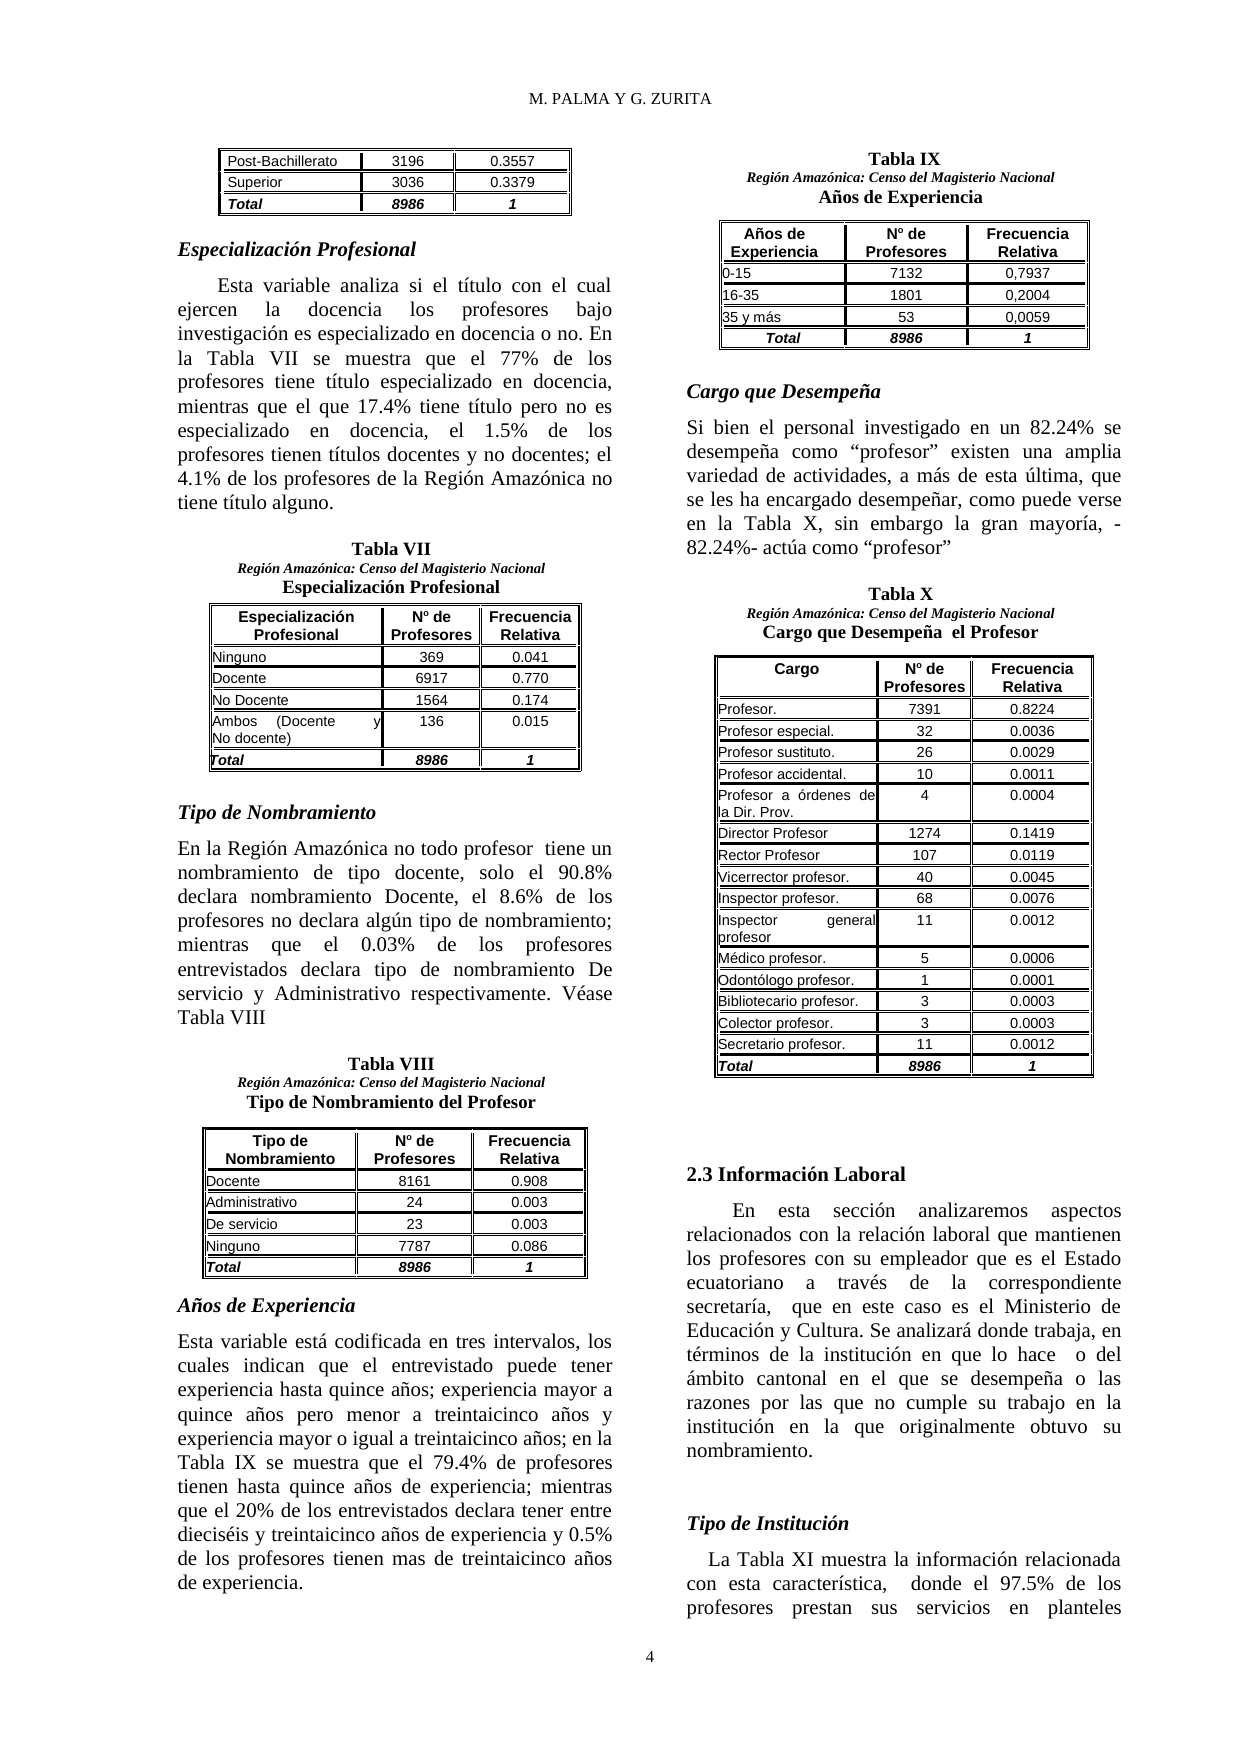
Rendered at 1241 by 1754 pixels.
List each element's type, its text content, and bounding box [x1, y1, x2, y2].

table_cell Médico profesor. [718, 945, 876, 967]
table_header Frecuencia Relativa [481, 606, 578, 643]
table_cell 1 [879, 970, 970, 988]
table_cell Inspector general profesor [716, 907, 877, 945]
table_cell No Docente [210, 687, 382, 708]
table_cell 1 [481, 746, 579, 768]
table_cell Total [220, 191, 361, 212]
subtitle Tipo de Nombramiento [177, 800, 613, 824]
text En esta sección analizaremos aspectos relacionados con la relación laboral que mantienen los profesores con su empleador que es el Estado ecuatoriano a través de la correspondiente secretaría, que en este caso es el Ministerio de Educación y Cultura. Se analizará donde trabaja, en términos de la institución en que lo hace o del ámbito cantonal en el que se desempeña o las razones por las que no cumple su trabajo en la institución en la que originalmente obtuvo su nombramiento. [686, 1198, 1122, 1462]
table_cell 0.0003 [973, 988, 1091, 1010]
table_cell De servicio [206, 1211, 355, 1232]
table_cell Profesor sustituto. [718, 739, 876, 761]
table_header No de Profesores [845, 223, 967, 260]
table_cell 0.0011 [972, 761, 1092, 782]
table_cell 7787 [358, 1236, 471, 1254]
table_cell 10 [879, 764, 970, 782]
table_cell 1 [972, 1053, 1092, 1074]
table_cell 8986 [356, 1258, 473, 1276]
table_cell Profesor especial. [718, 718, 876, 739]
table_cell Administrativo [206, 1189, 355, 1211]
table_header Frecuencia Relativa [972, 658, 1091, 696]
table_cell 0.0029 [973, 739, 1091, 761]
table_cell 0.0036 [973, 718, 1091, 739]
table_cell 0.015 [482, 708, 579, 746]
subtitle Tabla VII [177, 538, 605, 559]
table_cell 0-15 [722, 260, 844, 282]
table_cell 0.003 [474, 1211, 584, 1232]
table_cell 0.086 [474, 1233, 585, 1254]
table_cell 0.8224 [972, 696, 1092, 717]
table_cell 0,0059 [969, 304, 1087, 325]
table_cell 3036 [363, 173, 453, 191]
table_cell 0.1419 [973, 820, 1091, 842]
table_cell 23 [358, 1214, 471, 1232]
table_cell 0.908 [474, 1168, 586, 1189]
table_cell 0.0012 [972, 907, 1092, 945]
table_cell Total [206, 1254, 356, 1276]
table_cell Ninguno [206, 1233, 355, 1254]
table_cell Colector profesor. [716, 1010, 877, 1031]
table_cell Docente [212, 665, 381, 687]
subtitle Tabla VIII [177, 1053, 605, 1074]
list Años de Experiencia [686, 186, 1114, 208]
table_header Frecuencia Relativa [967, 223, 1087, 260]
table_cell 0.0004 [973, 782, 1091, 820]
table_header Frecuencia Relativa [473, 1130, 584, 1168]
table_cell 1564 [384, 690, 479, 708]
table_cell 24 [358, 1193, 471, 1211]
list Tipo de Nombramiento del Profesor [177, 1091, 605, 1113]
table_cell 369 [384, 647, 479, 665]
table_cell Vicerrector profesor. [718, 864, 876, 885]
table_cell Bibliotecario profesor. [718, 988, 876, 1010]
table_header Cargo [718, 658, 877, 696]
title En la Región Amazónica no todo profesor tiene un nombramiento de tipo docente, solo el 90.8% declara nombramiento Docente, el 8.6% de los profesores no declara algún tipo de nombramiento; mientras que el 0.03% de los profesores entrevistados declara tipo de nombramiento De servicio y Administrativo respectivamente. Véase Tabla VIII [177, 836, 613, 1029]
table_cell Docente [204, 1168, 355, 1189]
table_cell Profesor. [716, 696, 877, 717]
table_cell 0.0119 [973, 842, 1091, 863]
table_cell Total [716, 1053, 877, 1074]
list Especialización Profesional [177, 576, 605, 598]
list Región Amazónica: Censo del Magisterio Nacional [686, 605, 1114, 621]
table_cell 0,2004 [969, 282, 1087, 303]
table_cell Total [212, 746, 382, 768]
table_cell 136 [384, 712, 479, 746]
table_cell 1 [967, 325, 1087, 347]
table_cell Secretario profesor. [718, 1031, 876, 1053]
table_cell 11 [879, 1035, 970, 1053]
table_cell 68 [879, 889, 970, 907]
table_cell Profesor accidental. [716, 761, 877, 782]
table_cell 0.0045 [973, 864, 1091, 885]
table_cell 0.770 [482, 665, 578, 687]
table_cell 0.0012 [973, 1031, 1091, 1053]
table_cell 3 [879, 1013, 970, 1031]
table_cell 32 [879, 721, 970, 739]
table_cell 0.003 [474, 1189, 585, 1211]
table_cell 1274 [879, 824, 970, 842]
table_cell 0.174 [481, 687, 580, 708]
title Esta variable analiza si el título con el cual ejercen la docencia los profesores bajo investigación es especializado en docencia o no. En la Tabla VII se muestra que el 77% de los profesores tiene título especializado en docencia, mientras que el que 17.4% tiene título pero no es especializado en docencia, el 1.5% de los profesores tienen títulos docentes y no docentes; el 4.1% de los profesores de la Región Amazónica no tiene título alguno. [177, 273, 613, 514]
text Tipo de Institución [686, 1511, 1122, 1535]
table_cell Ambos (Docente y No docente) [212, 708, 381, 746]
table_cell 0.041 [482, 644, 579, 665]
table_cell 107 [879, 845, 970, 863]
table_header No de Profesores [382, 606, 481, 643]
table_cell 0.3379 [456, 169, 569, 191]
table_cell Director Profesor [718, 820, 876, 842]
table_header Años de Experiencia [722, 221, 845, 260]
list Región Amazónica: Censo del Magisterio Nacional [177, 1074, 605, 1091]
table_cell Inspector profesor. [718, 885, 876, 907]
list Región Amazónica: Censo del Magisterio Nacional [177, 559, 605, 576]
table_header Tipo de Nombramiento [206, 1130, 356, 1168]
table_cell 3196 [361, 151, 454, 169]
text Cargo que Desempeña [686, 379, 1122, 403]
table_cell Total [722, 325, 845, 347]
table_cell Rector Profesor [718, 842, 876, 863]
table_cell 1 [455, 191, 570, 212]
subtitle Años de Experiencia [177, 1293, 613, 1317]
table_cell 8986 [845, 329, 967, 347]
table_cell 8986 [361, 194, 454, 212]
table_cell 0.0006 [973, 945, 1091, 967]
subtitle 2.3 Información Laboral [686, 1162, 1122, 1186]
list Cargo que Desempeña el Profesor [686, 621, 1114, 643]
table_cell 0.0001 [972, 967, 1092, 988]
table_cell 26 [879, 742, 970, 761]
table_cell Ninguno [212, 644, 381, 665]
text Si bien el personal investigado en un 82.24% se desempeña como “profesor” existen una amplia variedad de actividades, a más de esta última, que se les ha encargado desempeñar, como puede verse en la Tabla X, sin embargo la gran mayoría, -82.24%- actúa como “profesor” [686, 415, 1122, 559]
text Tabla IX [686, 148, 1122, 169]
table_cell 1 [473, 1254, 585, 1276]
table_header Especialización Profesional [212, 606, 382, 643]
table_cell 0,7937 [969, 260, 1087, 282]
table_cell Superior [221, 169, 360, 191]
table_header No de Profesores [356, 1130, 473, 1168]
list Región Amazónica: Censo del Magisterio Nacional [686, 169, 1114, 186]
table_cell 53 [847, 307, 966, 325]
table_cell 7132 [847, 264, 966, 282]
table_cell 0.3557 [455, 151, 569, 169]
subtitle Tabla X [686, 583, 1114, 605]
table_cell 8986 [382, 750, 481, 768]
table_cell Odontólogo profesor. [716, 967, 877, 988]
table_cell 0.0003 [972, 1010, 1092, 1031]
table_cell 1801 [847, 285, 966, 303]
table_cell 3 [879, 992, 970, 1010]
table_cell 4 [879, 785, 970, 820]
table_cell Profesor a órdenes de la Dir. Prov. [718, 782, 876, 820]
table_cell 7391 [879, 699, 970, 717]
table_cell 6917 [384, 668, 479, 687]
table_cell 35 y más [722, 304, 844, 325]
table_cell 8161 [358, 1171, 471, 1189]
table_cell 40 [879, 867, 970, 885]
table_header No de Profesores [877, 658, 972, 696]
subtitle Especialización Profesional [177, 237, 613, 261]
table_cell 8986 [877, 1056, 972, 1074]
title Esta variable está codificada en tres intervalos, los cuales indican que el entrevistado puede tener experiencia hasta quince años; experiencia mayor a quince años pero menor a treintaicinco años y experiencia mayor o igual a treintaicinco años; en la Tabla IX se muestra que el 79.4% de profesores tienen hasta quince años de experiencia; mientras que el 20% de los entrevistados declara tener entre dieciséis y treintaicinco años de experiencia y 0.5% de los profesores tienen mas de treintaicinco años de experiencia. [177, 1329, 613, 1594]
table_cell 16-35 [722, 282, 844, 303]
table_cell 5 [879, 948, 970, 967]
table_cell Post-Bachillerato [221, 151, 361, 169]
table_cell 0.0076 [973, 885, 1091, 907]
table_cell 11 [879, 910, 970, 945]
